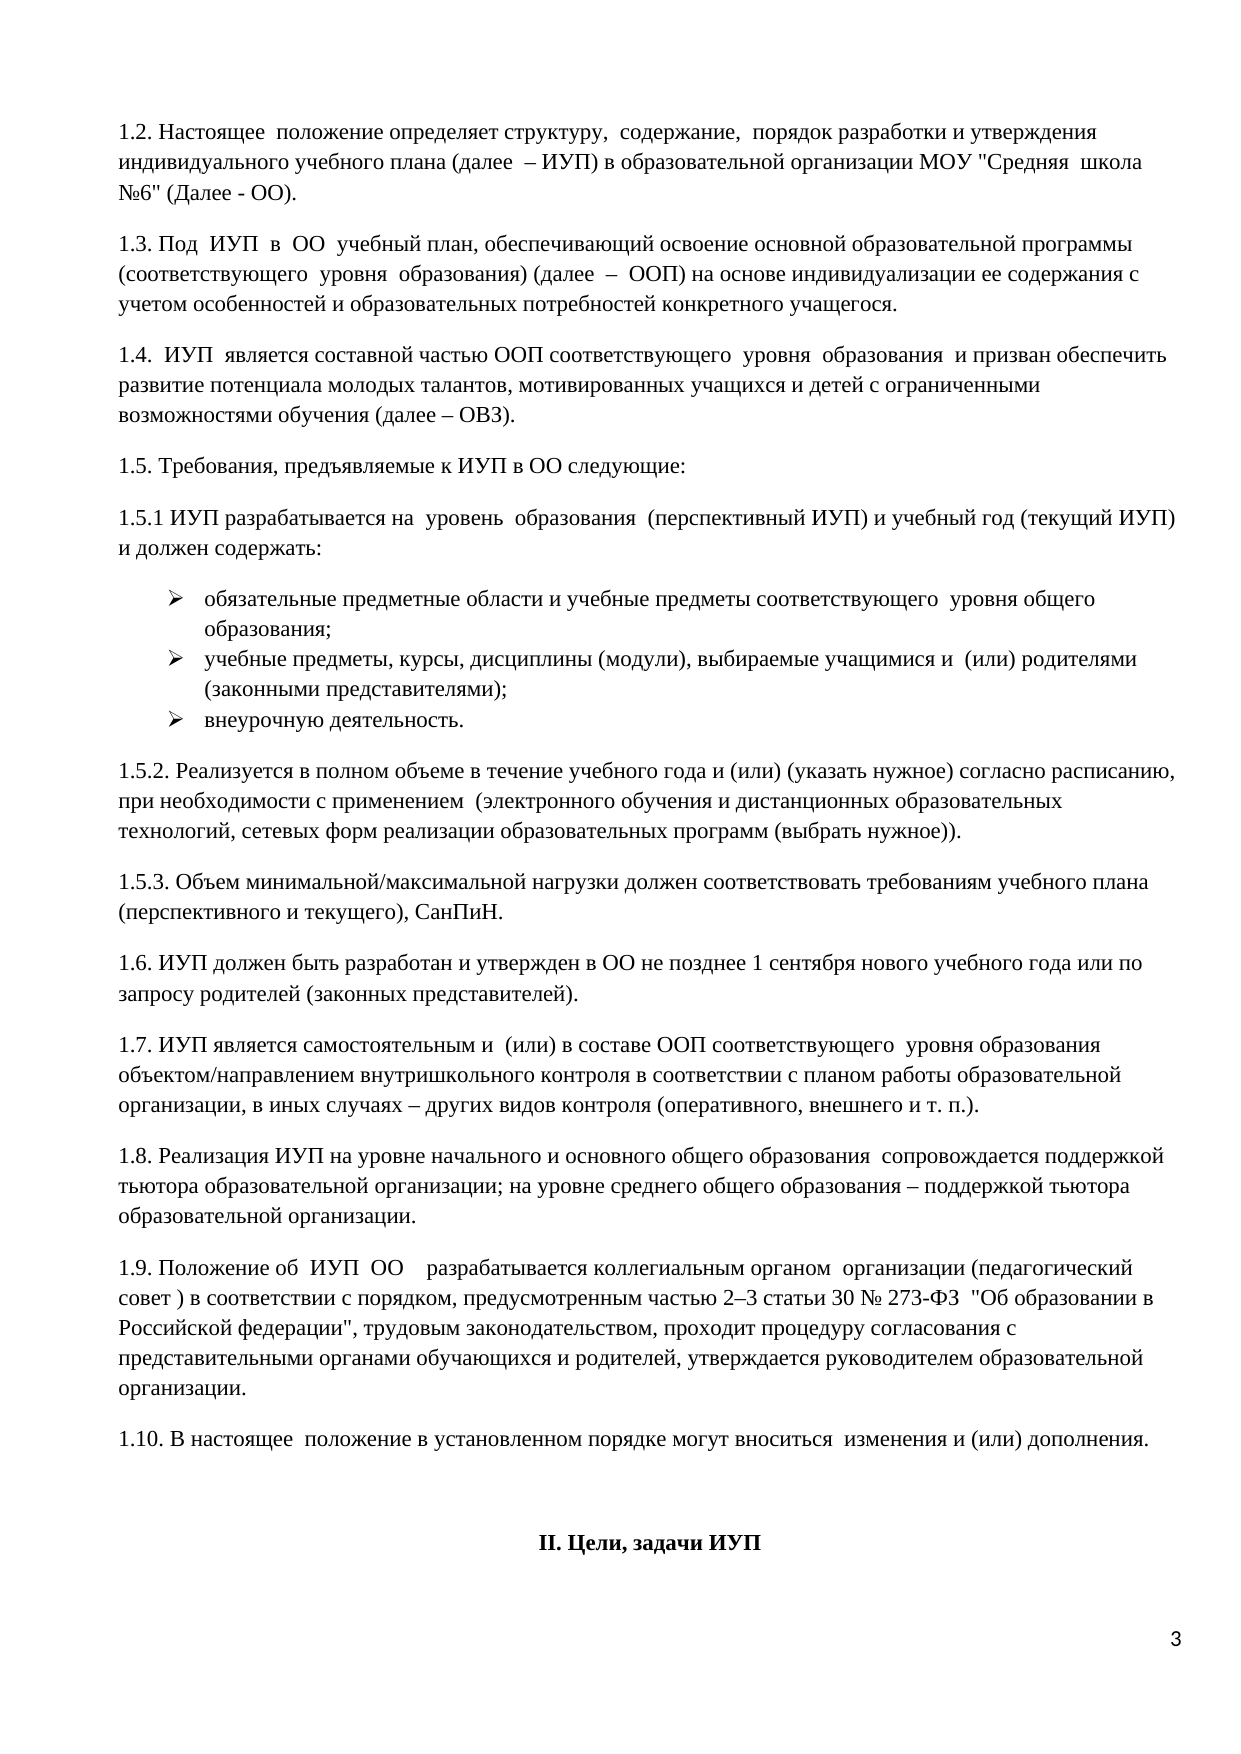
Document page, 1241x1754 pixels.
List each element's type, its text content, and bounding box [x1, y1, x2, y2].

text 1.3. Под ИУП в ОО учебный план, обеспечивающий освоение основной образовательной программы (соответствующего уровня образования) (далее – ООП) на основе индивидуализации ее содержания с учетом особенностей и образовательных потребностей конкретного учащегося. [118, 229, 1181, 316]
text 1.5.1 ИУП разрабатывается на уровень образования (перспективный ИУП) и учебный год (текущий ИУП) и должен содержать: [118, 503, 1181, 560]
text 1.5. Требования, предъявляемые к ИУП в ОО следующие: [118, 452, 1181, 479]
text 1.6. ИУП должен быть разработан и утвержден в ОО не позднее 1 сентября нового учебного года или по запросу родителей (законных представителей). [118, 949, 1181, 1006]
text 1.9. Положение об ИУП ОО разрабатывается коллегиальным органом организации (педагогический совет ) в соответствии с порядком, предусмотренным частью 2–3 статьи 30 № 273-ФЗ "Об образовании в Российской федерации", трудовым законодательством, проходит процедуру согласования с представительными органами обучающихся и родителей, утверждается руководителем образовательной организации. [118, 1253, 1181, 1401]
text II. Цели, задачи ИУП [118, 1529, 1181, 1556]
text 1.7. ИУП является самостоятельным и (или) в составе ООП соответствующего уровня образования объектом/направлением внутришкольного контроля в соответствии с планом работы образовательной организации, в иных случаях – других видов контроля (оперативного, внешнего и т. п.). [118, 1031, 1181, 1117]
text 1.5.2. Реализуется в полном объеме в течение учебного года и (или) (указать нужное) согласно расписанию, при необходимости с применением (электронного обучения и дистанционных образовательных технологий, сетевых форм реализации образовательных программ (выбрать нужное)). [118, 757, 1181, 843]
list учебные предметы, курсы, дисциплины (модули), выбираемые учащимися и (или) родителями (законными представителями); [167, 645, 1181, 702]
text 1.10. В настоящее положение в установленном порядке могут вноситься изменения и (или) дополнения. [118, 1425, 1181, 1452]
list внеурочную деятельность. [167, 706, 1181, 732]
text 1.8. Реализация ИУП на уровне начального и основного общего образования сопровождается поддержкой тьютора образовательной организации; на уровне среднего общего образования – поддержкой тьютора образовательной организации. [118, 1142, 1181, 1229]
text 1.4. ИУП является составной частью ООП соответствующего уровня образования и призван обеспечить развитие потенциала молодых талантов, мотивированных учащихся и детей с ограниченными возможностями обучения (далее – ОВЗ). [118, 341, 1181, 428]
list обязательные предметные области и учебные предметы соответствующего уровня общего образования; [167, 585, 1181, 641]
text 1.5.3. Объем минимальной/максимальной нагрузки должен соответствовать требованиям учебного плана (перспективного и текущего), СанПиН. [118, 868, 1181, 925]
text 1.2. Настоящее положение определяет структуру, содержание, порядок разработки и утверждения индивидуального учебного плана (далее – ИУП) в образовательной организации МОУ "Средняя школа №6" (Далее - ОО). [118, 118, 1181, 205]
